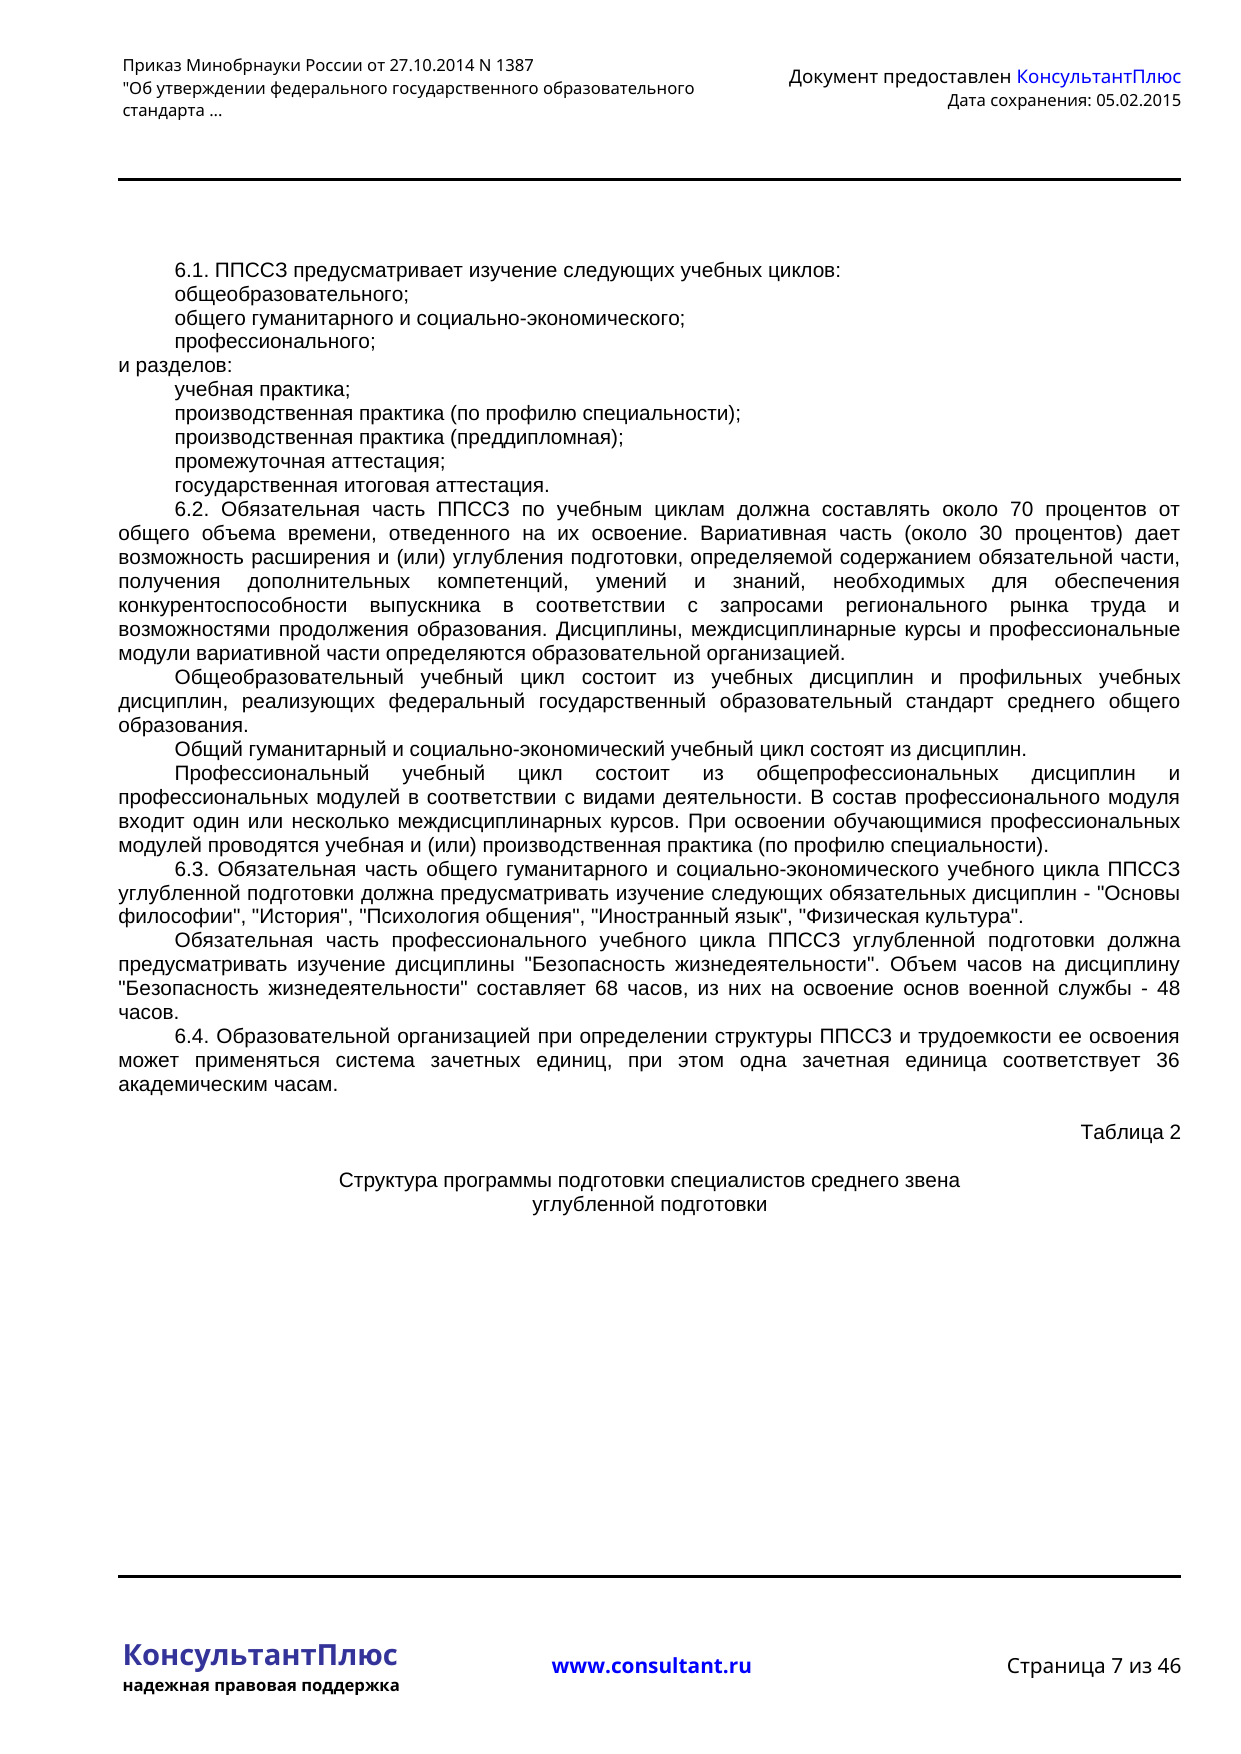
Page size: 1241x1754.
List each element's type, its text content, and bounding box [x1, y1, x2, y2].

text общеобразовательного; [118, 281, 1181, 305]
text Таблица 2 [118, 1120, 1181, 1144]
text и разделов: [118, 353, 1181, 377]
text Обязательная часть профессионального учебного цикла ППССЗ углубленной подготовки должна предусматривать изучение дисциплины "Безопасность жизнедеятельности". Объем часов на дисциплину "Безопасность жизнедеятельности" составляет 68 часов, из них на освоение основ военной службы - 48 часов. [118, 928, 1181, 1024]
text государственная итоговая аттестация. [118, 473, 1181, 497]
text углубленной подготовки [118, 1192, 1181, 1216]
text 6.1. ППССЗ предусматривает изучение следующих учебных циклов: [118, 257, 1181, 281]
text Профессиональный учебный цикл состоит из общепрофессиональных дисциплин и профессиональных модулей в соответствии с видами деятельности. В состав профессионального модуля входит один или несколько междисциплинарных курсов. При освоении обучающимися профессиональных модулей проводятся учебная и (или) производственная практика (по профилю специальности). [118, 761, 1181, 856]
text Общий гуманитарный и социально-экономический учебный цикл состоят из дисциплин. [118, 737, 1181, 761]
text 6.4. Образовательной организацией при определении структуры ППССЗ и трудоемкости ее освоения может применяться система зачетных единиц, при этом одна зачетная единица соответствует 36 академическим часам. [118, 1024, 1181, 1096]
text производственная практика (по профилю специальности); [118, 401, 1181, 425]
text производственная практика (преддипломная); [118, 425, 1181, 449]
text общего гуманитарного и социально-экономического; [118, 305, 1181, 329]
text 6.3. Обязательная часть общего гуманитарного и социально-экономического учебного цикла ППССЗ углубленной подготовки должна предусматривать изучение следующих обязательных дисциплин - "Основы философии", "История", "Психология общения", "Иностранный язык", "Физическая культура". [118, 856, 1181, 928]
text Общеобразовательный учебный цикл состоит из учебных дисциплин и профильных учебных дисциплин, реализующих федеральный государственный образовательный стандарт среднего общего образования. [118, 665, 1181, 737]
text промежуточная аттестация; [118, 449, 1181, 473]
text учебная практика; [118, 377, 1181, 401]
text профессионального; [118, 329, 1181, 353]
text 6.2. Обязательная часть ППССЗ по учебным циклам должна составлять около 70 процентов от общего объема времени, отведенного на их освоение. Вариативная часть (около 30 процентов) дает возможность расширения и (или) углубления подготовки, определяемой содержанием обязательной части, получения дополнительных компетенций, умений и знаний, необходимых для обеспечения конкурентоспособности выпускника в соответствии с запросами регионального рынка труда и возможностями продолжения образования. Дисциплины, междисциплинарные курсы и профессиональные модули вариативной части определяются образовательной организацией. [118, 497, 1181, 665]
text Структура программы подготовки специалистов среднего звена [118, 1168, 1181, 1192]
